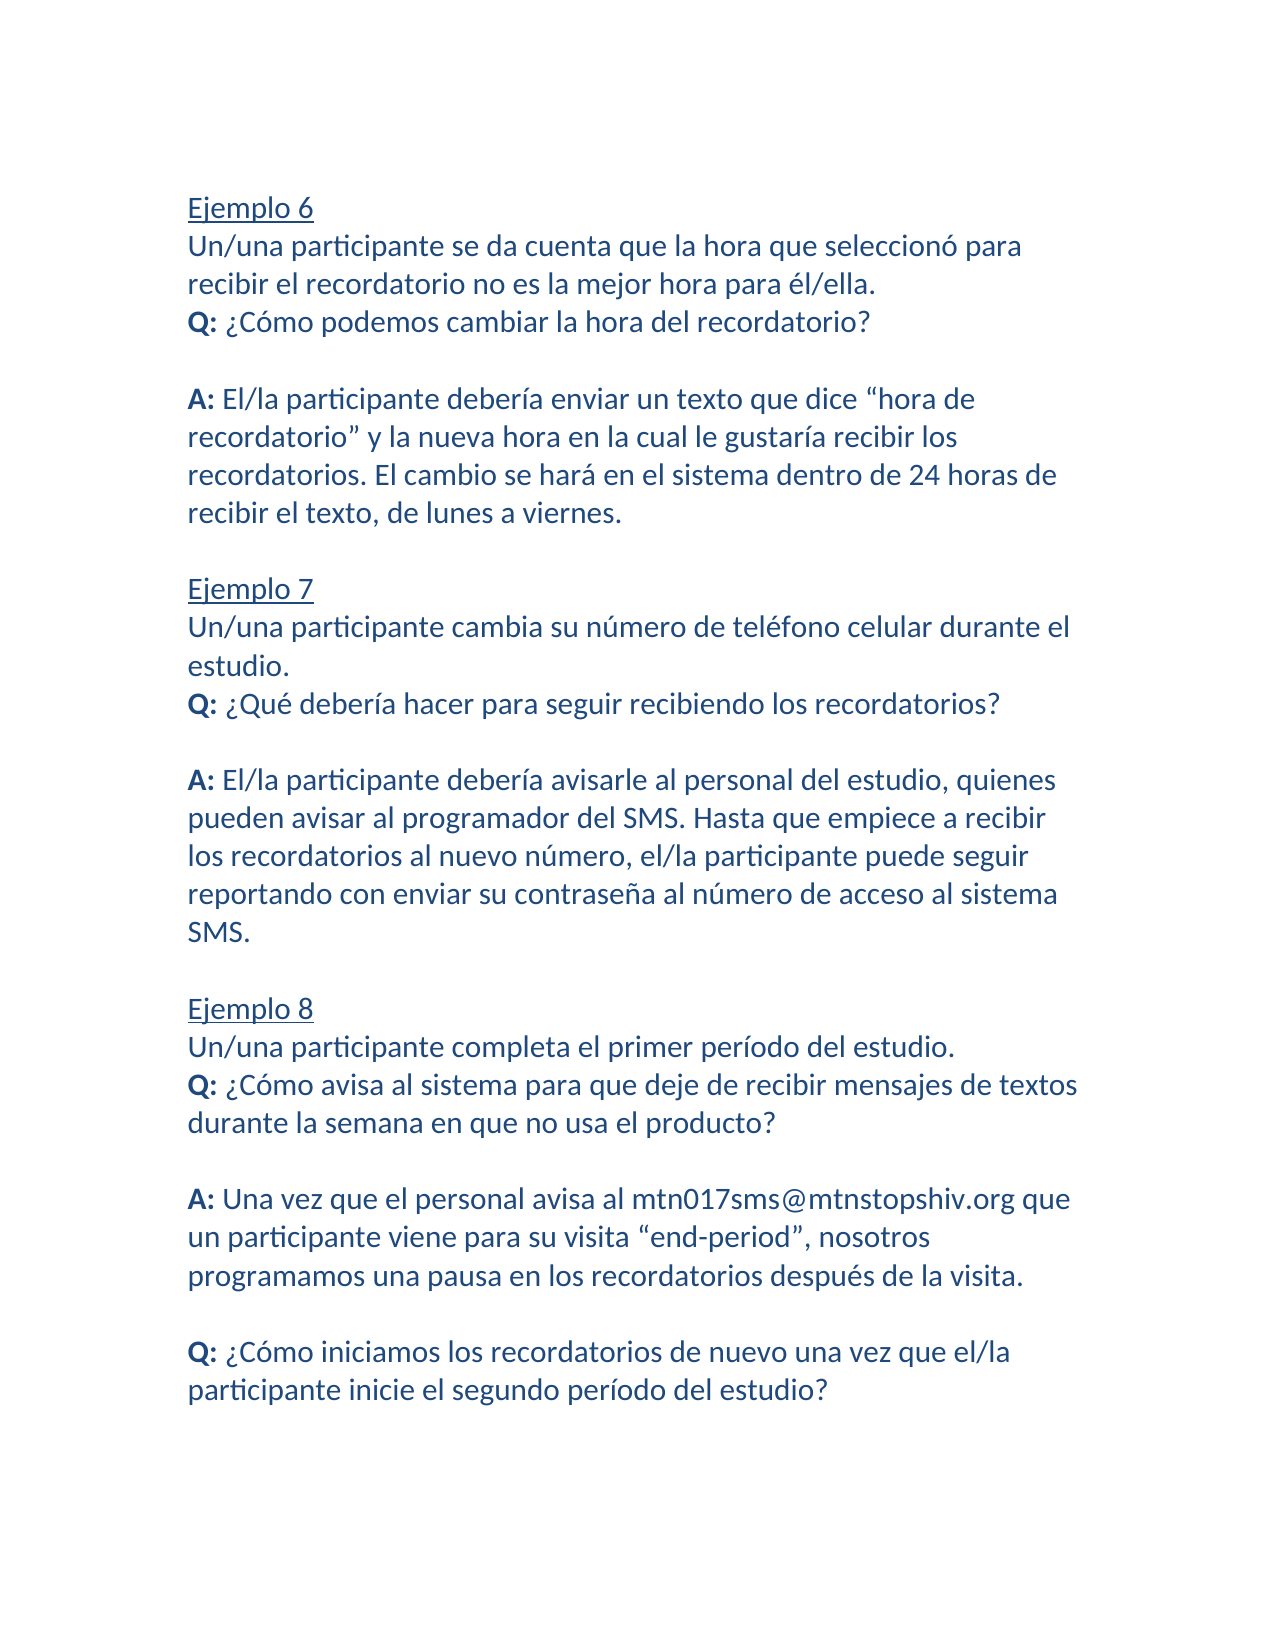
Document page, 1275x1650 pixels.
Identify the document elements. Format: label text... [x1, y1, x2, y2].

text Q: ¿Cómo avisa al sistema para que deje de recibir mensajes de textos durante la semana en que no usa el producto? [187, 1065, 1087, 1141]
text A: El/la participante debería enviar un texto que dice “hora de recordatorio” y la nueva hora en la cual le gustaría recibir los recordatorios. El cambio se hará en el sistema dentro de 24 horas de recibir el texto, de lunes a viernes. [187, 379, 1087, 531]
text Ejemplo 8 [187, 989, 1087, 1027]
text Q: ¿Cómo podemos cambiar la hora del recordatorio? [187, 302, 1087, 341]
text Ejemplo 6 [187, 188, 1087, 226]
text Un/una participante se da cuenta que la hora que seleccionó para recibir el recordatorio no es la mejor hora para él/ella. [187, 226, 1087, 302]
text Un/una participante completa el primer período del estudio. [187, 1027, 1087, 1065]
text Ejemplo 7 [187, 569, 1087, 607]
text A: Una vez que el personal avisa al mtn017sms@mtnstopshiv.org que un participante viene para su visita “end-period”, nosotros programamos una pausa en los recordatorios después de la visita. [187, 1179, 1087, 1294]
text Q: ¿Qué debería hacer para seguir recibiendo los recordatorios? [187, 684, 1087, 722]
text A: El/la participante debería avisarle al personal del estudio, quienes pueden avisar al programador del SMS. Hasta que empiece a recibir los recordatorios al nuevo número, el/la participante puede seguir reportando con enviar su contraseña al número de acceso al sistema SMS. [187, 760, 1087, 951]
text Un/una participante cambia su número de teléfono celular durante el estudio. [187, 607, 1087, 684]
text Q: ¿Cómo iniciamos los recordatorios de nuevo una vez que el/la participante inicie el segundo período del estudio? [187, 1332, 1087, 1408]
